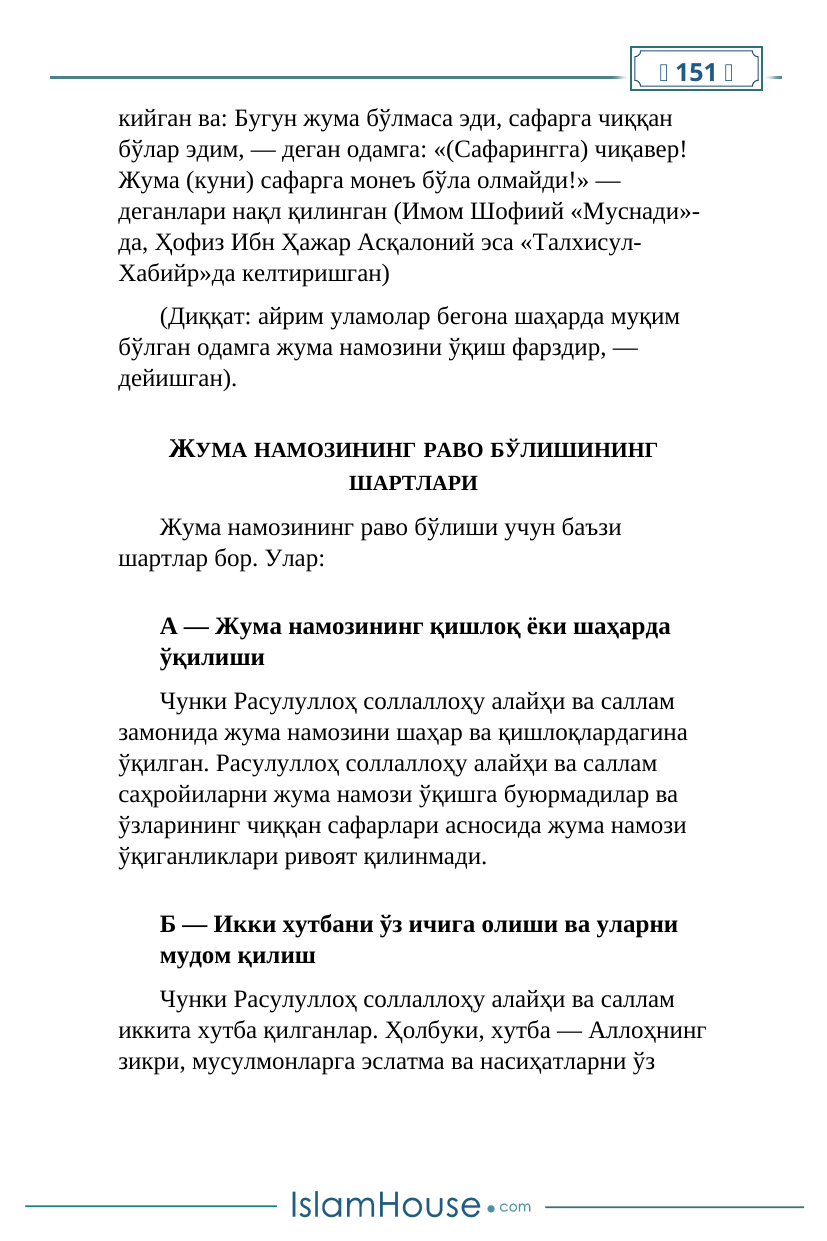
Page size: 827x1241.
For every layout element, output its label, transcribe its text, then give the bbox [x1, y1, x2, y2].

text А — Жума намозининг қишлоқ ёки шаҳарда ўқилиши [159, 611, 709, 671]
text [118, 103, 709, 287]
text Чунки Расулуллоҳ соллаллоҳу алайҳи ва саллам замонида жума намозини шаҳар ва қишлоқлардагина ўқилган. Расулуллоҳ соллаллоҳу алайҳи ва саллам саҳройиларни жума намози ўқишга буюрмадилар ва ўзларининг чиққан сафарлари асносида жума намози ўқиганликлари ривоят қилинмади. [118, 686, 709, 870]
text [118, 984, 709, 1075]
text Жума намозининг раво бўлишининг шартлари [118, 432, 709, 497]
picture [284, 1186, 805, 1224]
text Жума намозининг раво бўлиши учун баъзи шартлар бор. Улар: [118, 512, 709, 571]
text (Диққат: айрим уламолар бегона шаҳарда муқим бўлган одамга жума намозини ўқиш фарздир, — дейишган). [118, 301, 709, 392]
picture [18, 1186, 277, 1223]
text Б — Икки хутбани ўз ичига олиши ва уларни мудом қилиш [159, 909, 709, 969]
